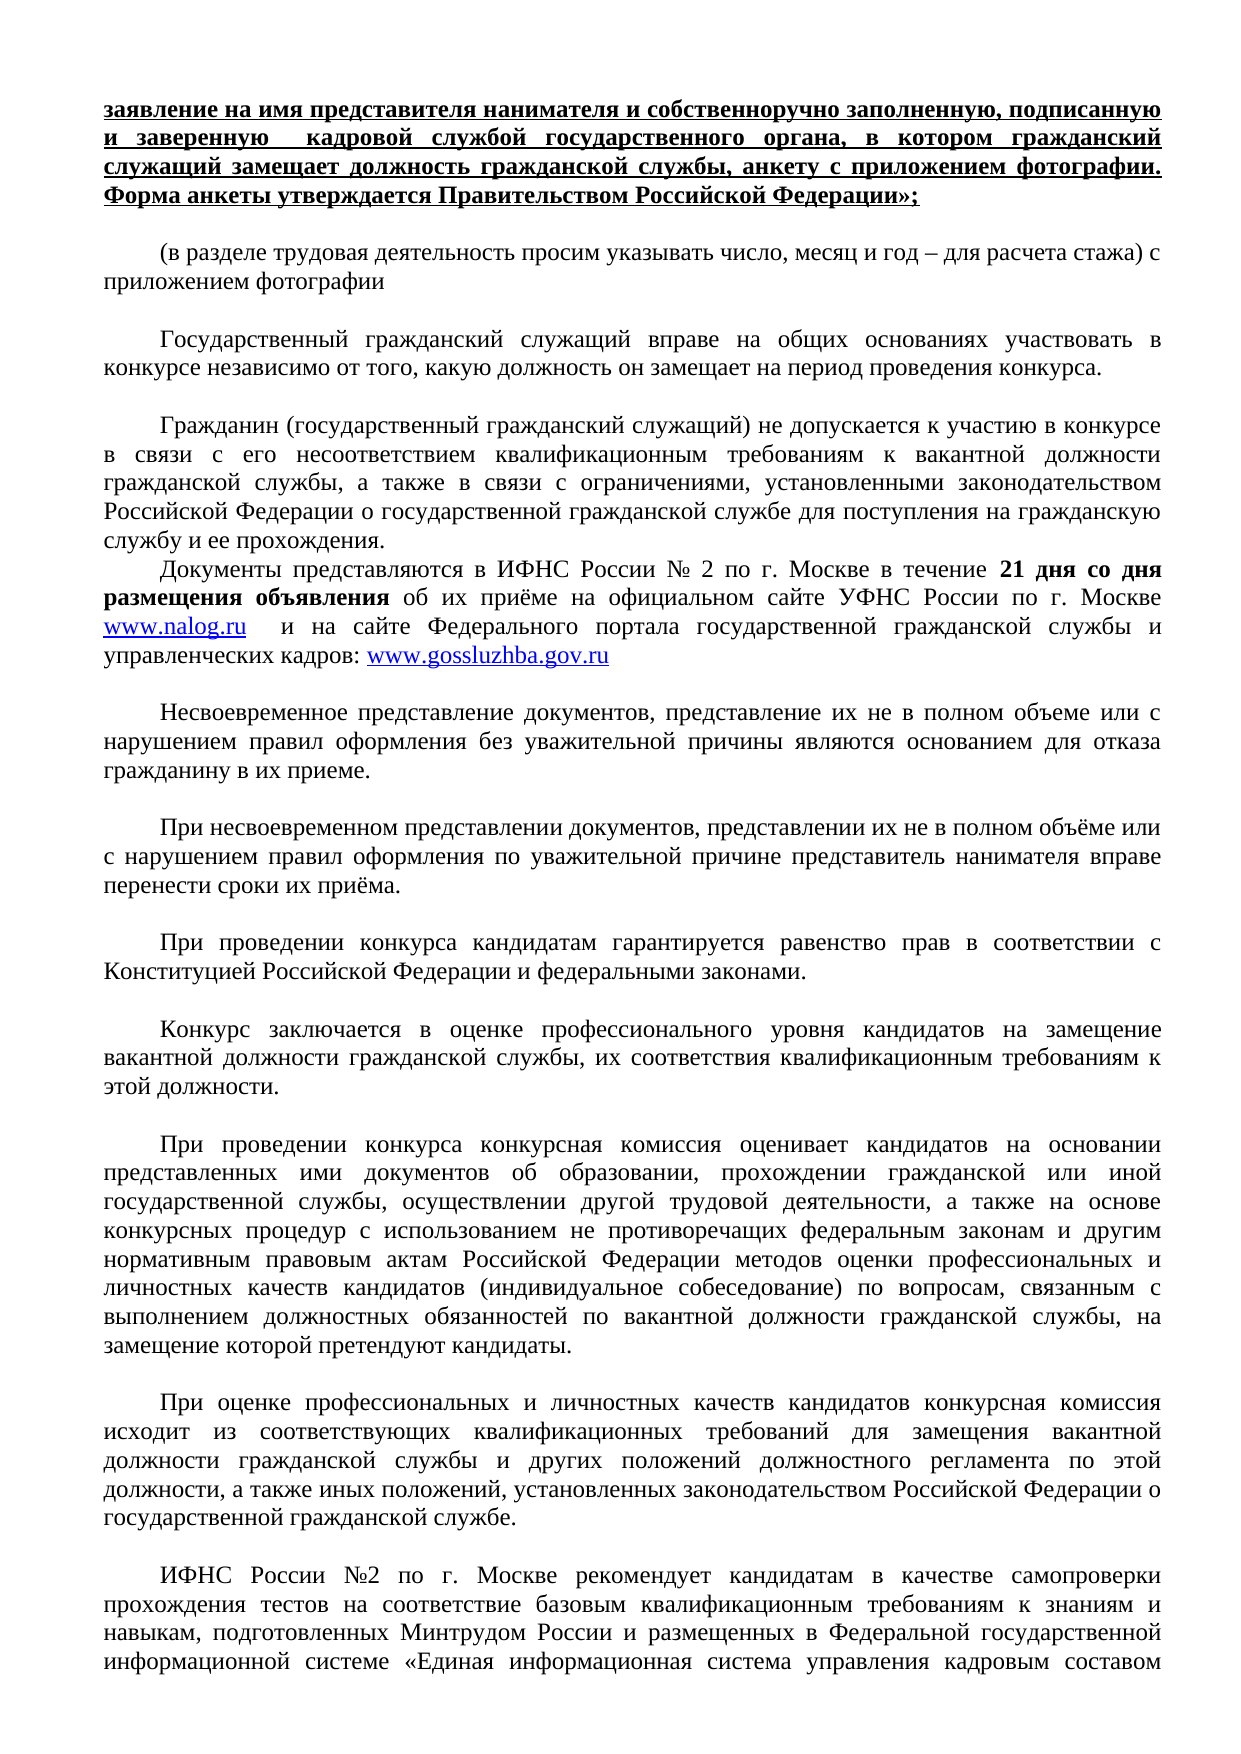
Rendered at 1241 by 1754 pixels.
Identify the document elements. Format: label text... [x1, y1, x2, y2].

text Несвоевременное представление документов, представление их не в полном объеме или с нарушением правил оформления без уважительной причины являются основанием для отказа гражданину в их приеме. [103, 697, 1162, 784]
text При несвоевременном представлении документов, представлении их не в полном объёме или с нарушением правил оформления по уважительной причине представитель нанимателя вправе перенести сроки их приёма. [103, 812, 1162, 899]
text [103, 120, 1162, 147]
text (в разделе трудовая деятельность просим указывать число, месяц и год – для расчета стажа) с приложением фотографии [103, 237, 1162, 295]
text Конкурс заключается в оценке профессионального уровня кандидатов на замещение вакантной должности гражданской службы, их соответствия квалификационным требованиям к этой должности. [103, 1014, 1162, 1100]
text Гражданин (государственный гражданский служащий) не допускается к участию в конкурсе в связи с его несоответствием квалификационным требованиям к вакантной должности гражданской службы, а также в связи с ограничениями, установленными законодательством Российской Федерации о государственной гражданской службе для поступления на гражданскую службу и ее прохождения. [103, 410, 1162, 554]
text При проведении конкурса кандидатам гарантируется равенство прав в соответствии с Конституцией Российской Федерации и федеральными законами. [103, 927, 1162, 985]
text При оценке профессиональных и личностных качеств кандидатов конкурсная комиссия исходит из соответствующих квалификационных требований для замещения вакантной должности гражданской службы и других положений должностного регламента по этой должности, а также иных положений, установленных законодательством Российской Федерации о государственной гражданской службе. [103, 1387, 1162, 1531]
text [103, 1560, 1162, 1675]
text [103, 94, 1162, 119]
text Государственный гражданский служащий вправе на общих основаниях участвовать в конкурсе независимо от того, какую должность он замещает на период проведения конкурса. [103, 324, 1162, 381]
text Документы представляются в ИФНС России № 2 по г. Москве в течение 21 дня со дня размещения объявления об их приёме на официальном сайте УФНС России по г. Москве www.nalog.ru и на сайте Федерального портала государственной гражданской службы и управленческих кадров: www.gossluzhba.gov.ru [103, 554, 1162, 669]
text При проведении конкурса конкурсная комиссия оценивает кандидатов на основании представленных ими документов об образовании, прохождении гражданской или иной государственной службы, осуществлении другой трудовой деятельности, а также на основе конкурсных процедур с использованием не противоречащих федеральным законам и другим нормативным правовым актам Российской Федерации методов оценки профессиональных и личностных качеств кандидатов (индивидуальное собеседование) по вопросам, связанным с выполнением должностных обязанностей по вакантной должности гражданской службы, на замещение которой претендуют кандидаты. [103, 1129, 1162, 1359]
